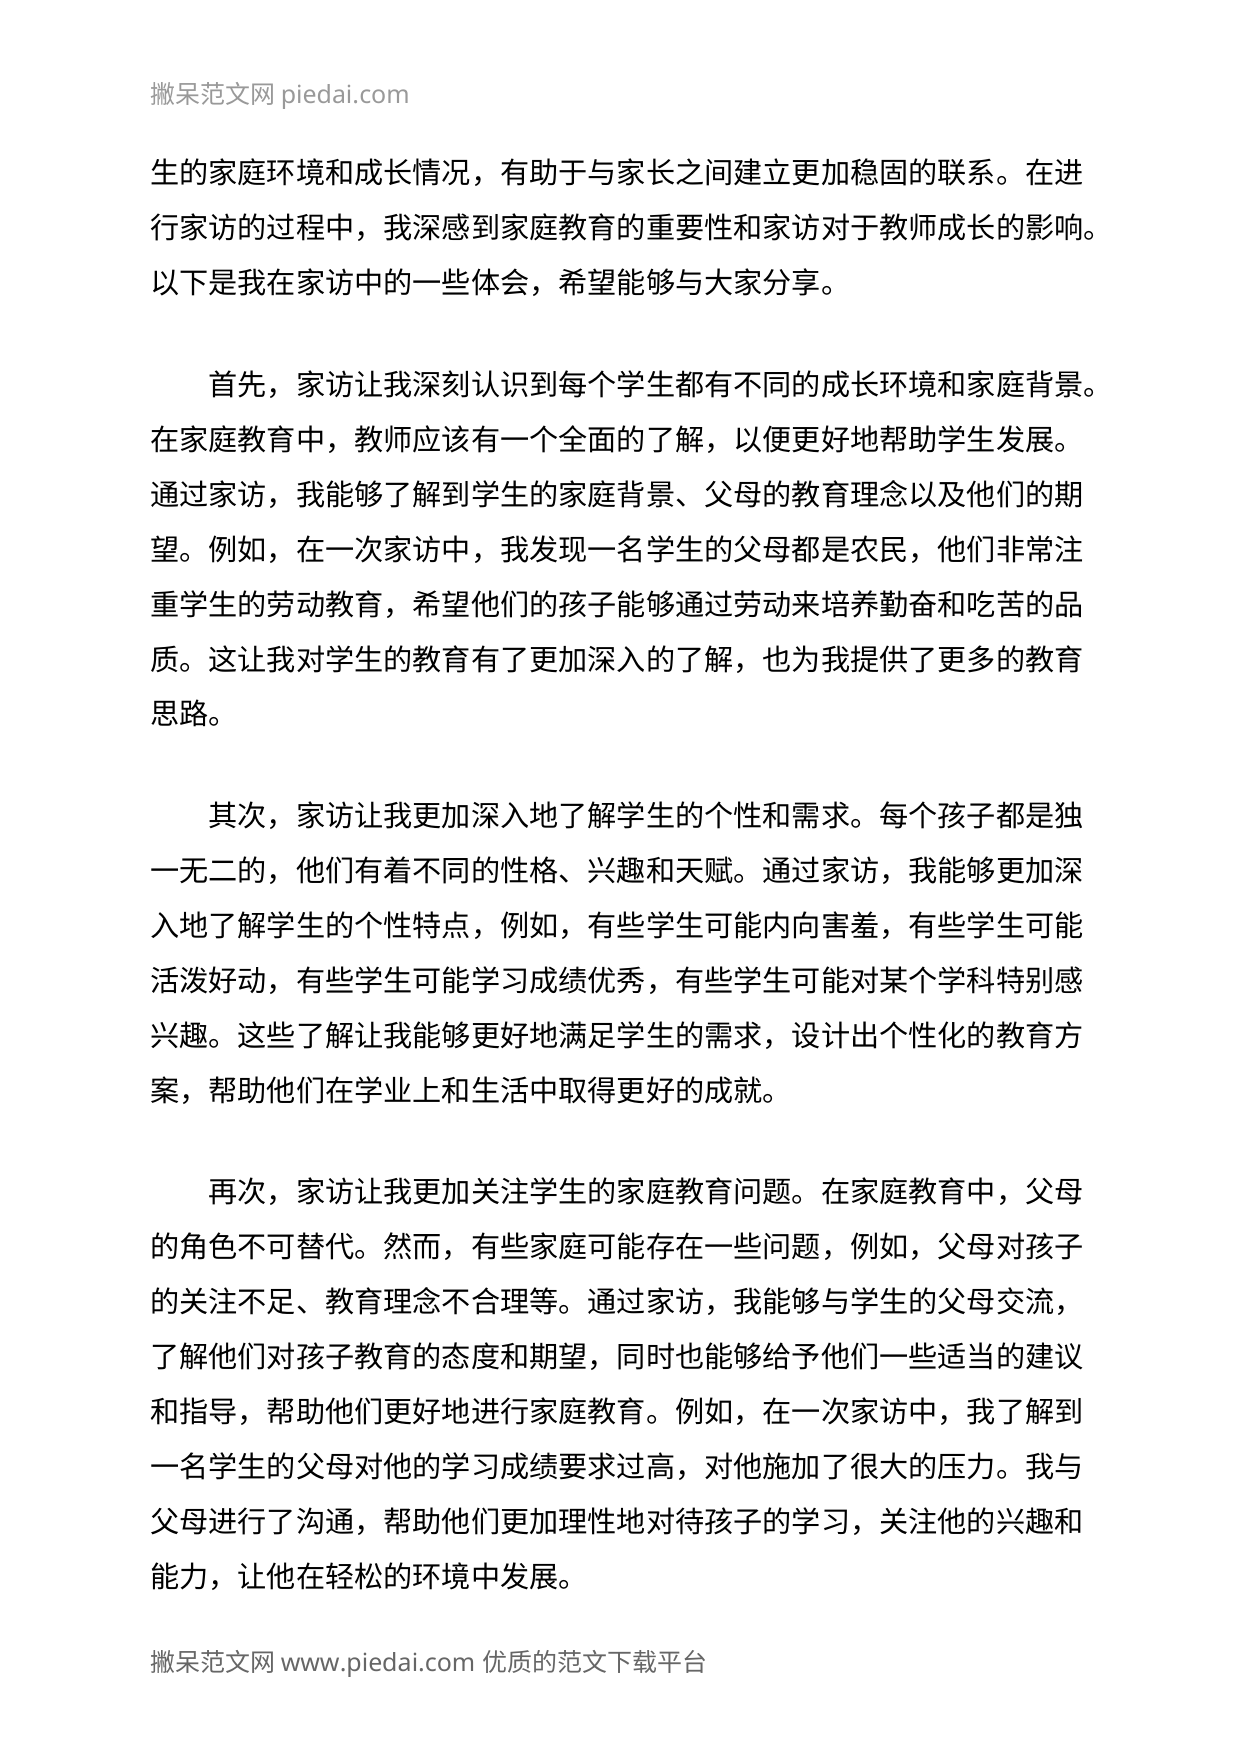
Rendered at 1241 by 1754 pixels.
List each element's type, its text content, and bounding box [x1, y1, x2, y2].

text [150, 150, 1090, 302]
text 其次，家访让我更加深入地了解学生的个性和需求。每个孩子都是独一无二的，他们有着不同的性格、兴趣和天赋。通过家访，我能够更加深入地了解学生的个性特点，例如，有些学生可能内向害羞，有些学生可能活泼好动，有些学生可能学习成绩优秀，有些学生可能对某个学科特别感兴趣。这些了解让我能够更好地满足学生的需求，设计出个性化的教育方案，帮助他们在学业上和生活中取得更好的成就。 [150, 793, 1090, 1109]
text 再次，家访让我更加关注学生的家庭教育问题。在家庭教育中，父母的角色不可替代。然而，有些家庭可能存在一些问题，例如，父母对孩子的关注不足、教育理念不合理等。通过家访，我能够与学生的父母交流，了解他们对孩子教育的态度和期望，同时也能够给予他们一些适当的建议和指导，帮助他们更好地进行家庭教育。例如，在一次家访中，我了解到一名学生的父母对他的学习成绩要求过高，对他施加了很大的压力。我与父母进行了沟通，帮助他们更加理性地对待孩子的学习，关注他的兴趣和能力，让他在轻松的环境中发展。 [150, 1169, 1090, 1596]
text 首先，家访让我深刻认识到每个学生都有不同的成长环境和家庭背景。在家庭教育中，教师应该有一个全面的了解，以便更好地帮助学生发展。通过家访，我能够了解到学生的家庭背景、父母的教育理念以及他们的期望。例如，在一次家访中，我发现一名学生的父母都是农民，他们非常注重学生的劳动教育，希望他们的孩子能够通过劳动来培养勤奋和吃苦的品质。这让我对学生的教育有了更加深入的了解，也为我提供了更多的教育思路。 [150, 362, 1090, 733]
